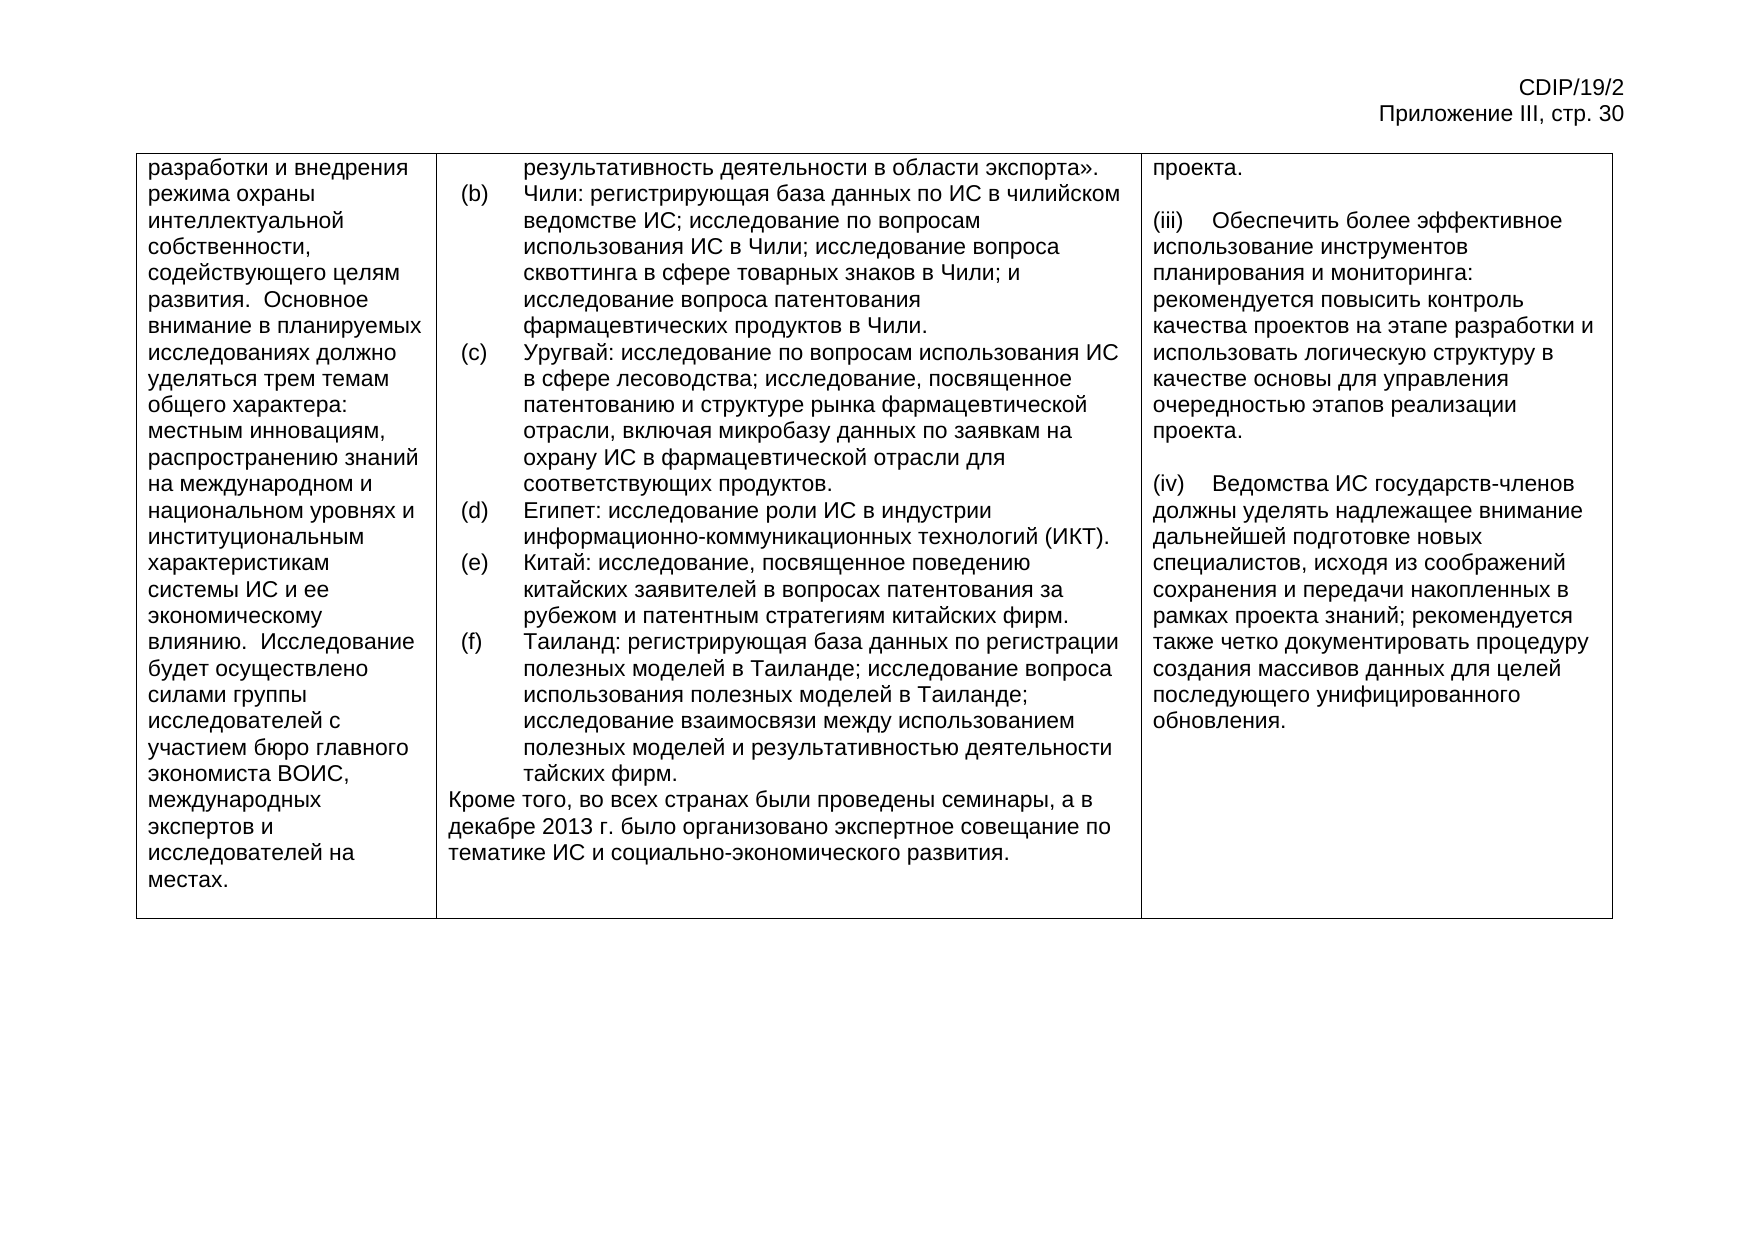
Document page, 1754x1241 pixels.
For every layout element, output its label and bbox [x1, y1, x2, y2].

table_cell [137, 154, 436, 918]
table_cell [1142, 154, 1612, 918]
table_cell [437, 154, 1141, 918]
